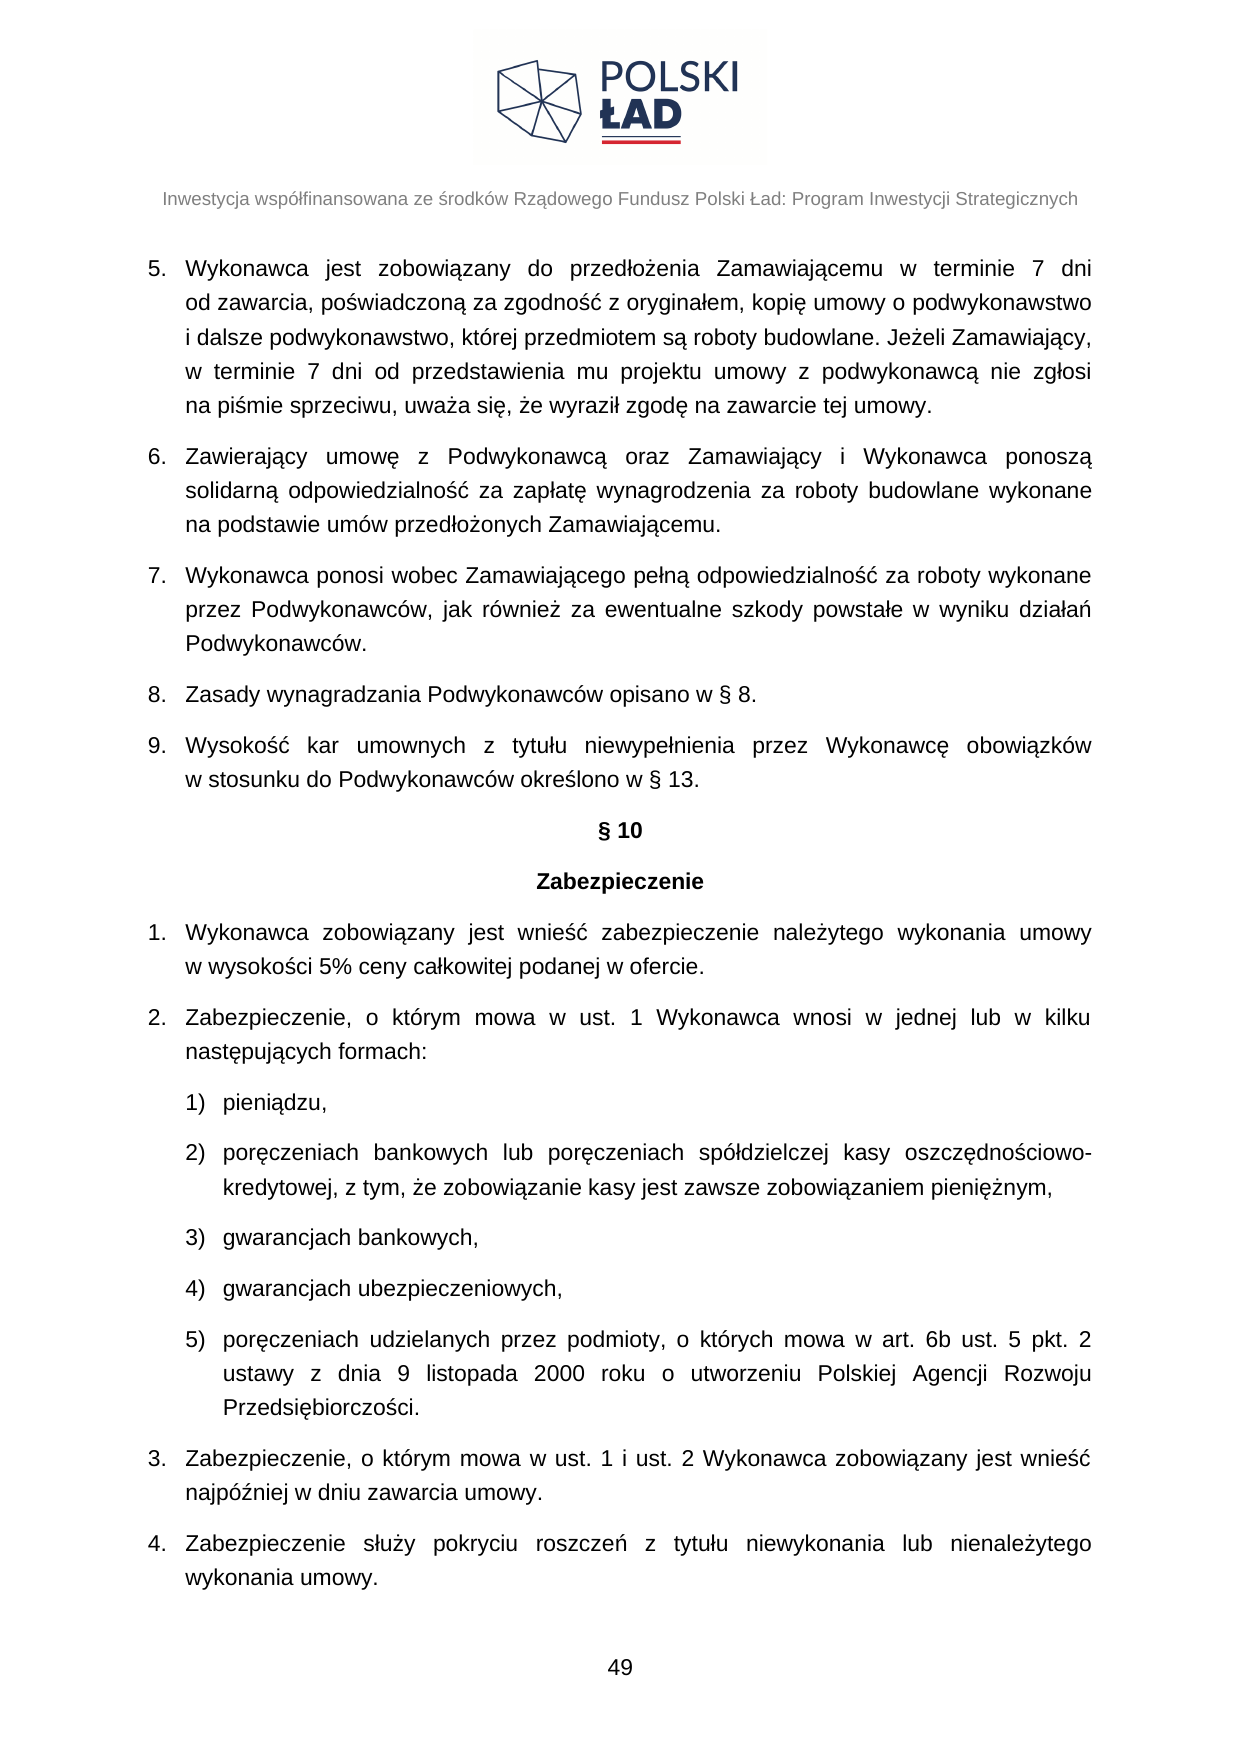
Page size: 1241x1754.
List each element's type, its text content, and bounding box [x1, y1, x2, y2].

list Zasady wynagradzania Podwykonawców opisano w § 8. [148, 681, 1092, 707]
list Zabezpieczenie, o którym mowa w ust. 1 Wykonawca wnosi w jednej lub w kilku następujących formach: [148, 1003, 1092, 1064]
text § 10 [148, 817, 1092, 843]
picture [473, 29, 768, 165]
list poręczeniach bankowych lub poręczeniach spółdzielczej kasy oszczędnościowo-kredytowej, z tym, że zobowiązanie kasy jest zawsze zobowiązaniem pieniężnym, [185, 1139, 1092, 1200]
list gwarancjach ubezpieczeniowych, [185, 1275, 1092, 1302]
list pieniądzu, [185, 1088, 1092, 1115]
list Wykonawca jest zobowiązany do przedłożenia Zamawiającemu w terminie 7 dni od zawarcia, poświadczoną za zgodność z oryginałem, kopię umowy o podwykonawstwo i dalsze podwykonawstwo, której przedmiotem są roboty budowlane. Jeżeli Zamawiający, w terminie 7 dni od przedstawienia mu projektu umowy z podwykonawcą nie zgłosi na piśmie sprzeciwu, uważa się, że wyraził zgodę na zawarcie tej umowy. [148, 255, 1092, 418]
list Wykonawca ponosi wobec Zamawiającego pełną odpowiedzialność za roboty wykonane przez Podwykonawców, jak również za ewentualne szkody powstałe w wyniku działań Podwykonawców. [148, 562, 1092, 657]
list poręczeniach udzielanych przez podmioty, o których mowa w art. 6b ust. 5 pkt. 2 ustawy z dnia 9 listopada 2000 roku o utworzeniu Polskiej Agencji Rozwoju Przedsiębiorczości. [185, 1326, 1092, 1421]
list Zawierający umowę z Podwykonawcą oraz Zamawiający i Wykonawca ponoszą solidarną odpowiedzialność za zapłatę wynagrodzenia za roboty budowlane wykonane na podstawie umów przedłożonych Zamawiającemu. [148, 443, 1092, 537]
list Zabezpieczenie, o którym mowa w ust. 1 i ust. 2 Wykonawca zobowiązany jest wnieść najpóźniej w dniu zawarcia umowy. [148, 1445, 1092, 1506]
list Wykonawca zobowiązany jest wnieść zabezpieczenie należytego wykonania umowy w wysokości 5% ceny całkowitej podanej w ofercie. [148, 918, 1092, 979]
list Zabezpieczenie służy pokryciu roszczeń z tytułu niewykonania lub nienależytego wykonania umowy. [148, 1530, 1092, 1591]
text Zabezpieczenie [148, 868, 1092, 894]
list Wysokość kar umownych z tytułu niewypełnienia przez Wykonawcę obowiązków w stosunku do Podwykonawców określono w § 13. [148, 732, 1092, 792]
list gwarancjach bankowych, [185, 1224, 1092, 1251]
